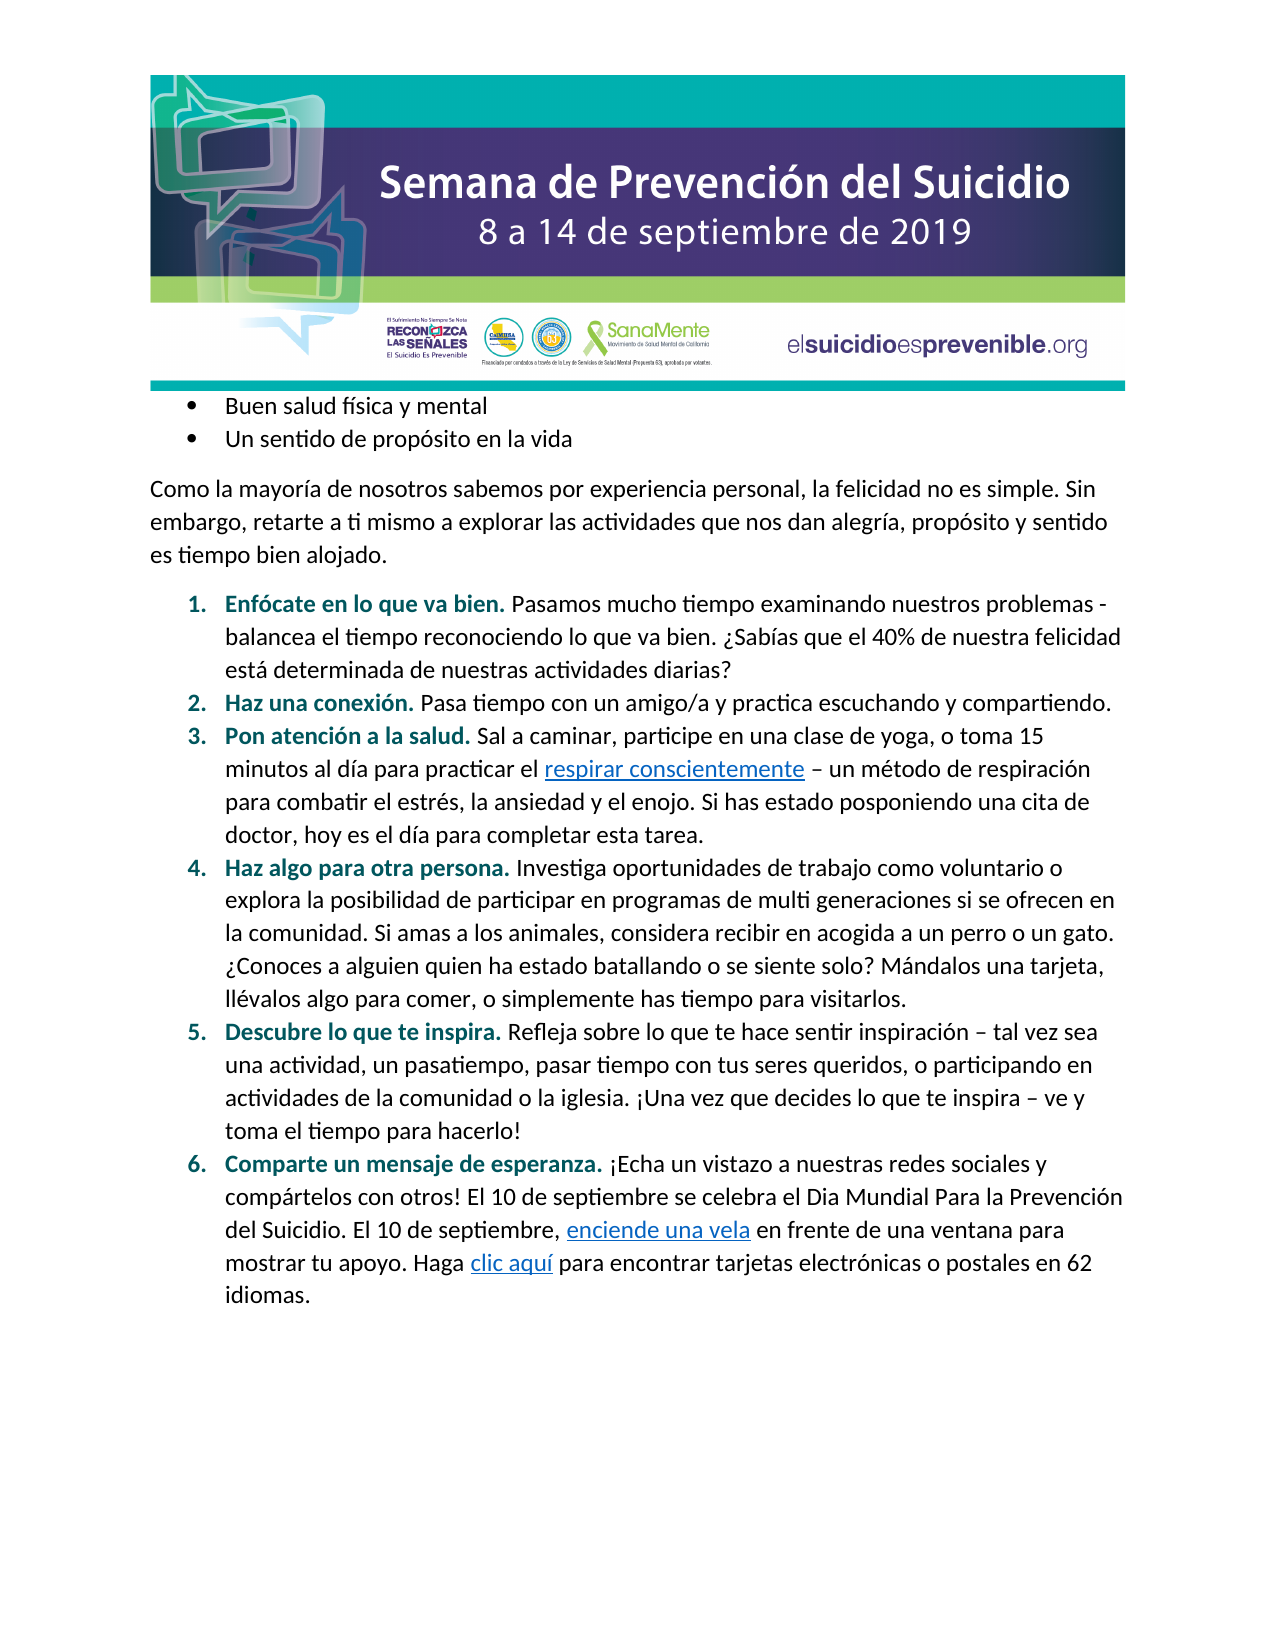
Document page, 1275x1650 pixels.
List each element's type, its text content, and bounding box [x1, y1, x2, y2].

list Comparte un mensaje de esperanza. ¡Echa un vistazo a nuestras redes sociales y compártelos con otros! El 10 de septiembre se celebra el Dia Mundial Para la Prevención del Suicidio. El 10 de septiembre, enciende una vela en frente de una ventana para mostrar tu apoyo. Haga clic aquí para encontrar tarjetas electrónicas o postales en 62 idiomas. [187, 1148, 1125, 1310]
text Como la mayoría de nosotros sabemos por experiencia personal, la felicidad no es simple. Sin embargo, retarte a ti mismo a explorar las actividades que nos dan alegría, propósito y sentido es tiempo bien alojado. [150, 473, 1125, 569]
list Enfócate en lo que va bien. Pasamos mucho tiempo examinando nuestros problemas - balancea el tiempo reconociendo lo que va bien. ¿Sabías que el 40% de nuestra felicidad está determinada de nuestras actividades diarias? [187, 588, 1125, 685]
list Haz algo para otra persona. Investiga oportunidades de trabajo como voluntario o explora la posibilidad de participar en programas de multi generaciones si se ofrecen en la comunidad. Si amas a los animales, considera recibir en acogida a un perro o un gato. ¿Conoces a alguien quien ha estado batallando o se siente solo? Mándalos una tarjeta, llévalos algo para comer, o simplemente has tiempo para visitarlos. [187, 852, 1125, 1014]
list Buen salud física y mental [187, 391, 1125, 421]
list Pon atención a la salud. Sal a caminar, participe en una clase de yoga, o toma 15 minutos al día para practicar el respirar conscientemente – un método de respiración para combatir el estrés, la ansiedad y el enojo. Si has estado posponiendo una cita de doctor, hoy es el día para completar esta tarea. [187, 720, 1125, 849]
list Haz una conexión. Pasa tiempo con un amigo/a y practica escuchando y compartiendo. [187, 687, 1125, 718]
picture [150, 75, 1125, 391]
list Un sentido de propósito en la vida [187, 423, 1125, 454]
list Descubre lo que te inspira. Refleja sobre lo que te hace sentir inspiración – tal vez sea una actividad, un pasatiempo, pasar tiempo con tus seres queridos, o participando en actividades de la comunidad o la iglesia. ¡Una vez que decides lo que te inspira – ve y toma el tiempo para hacerlo! [187, 1016, 1125, 1146]
